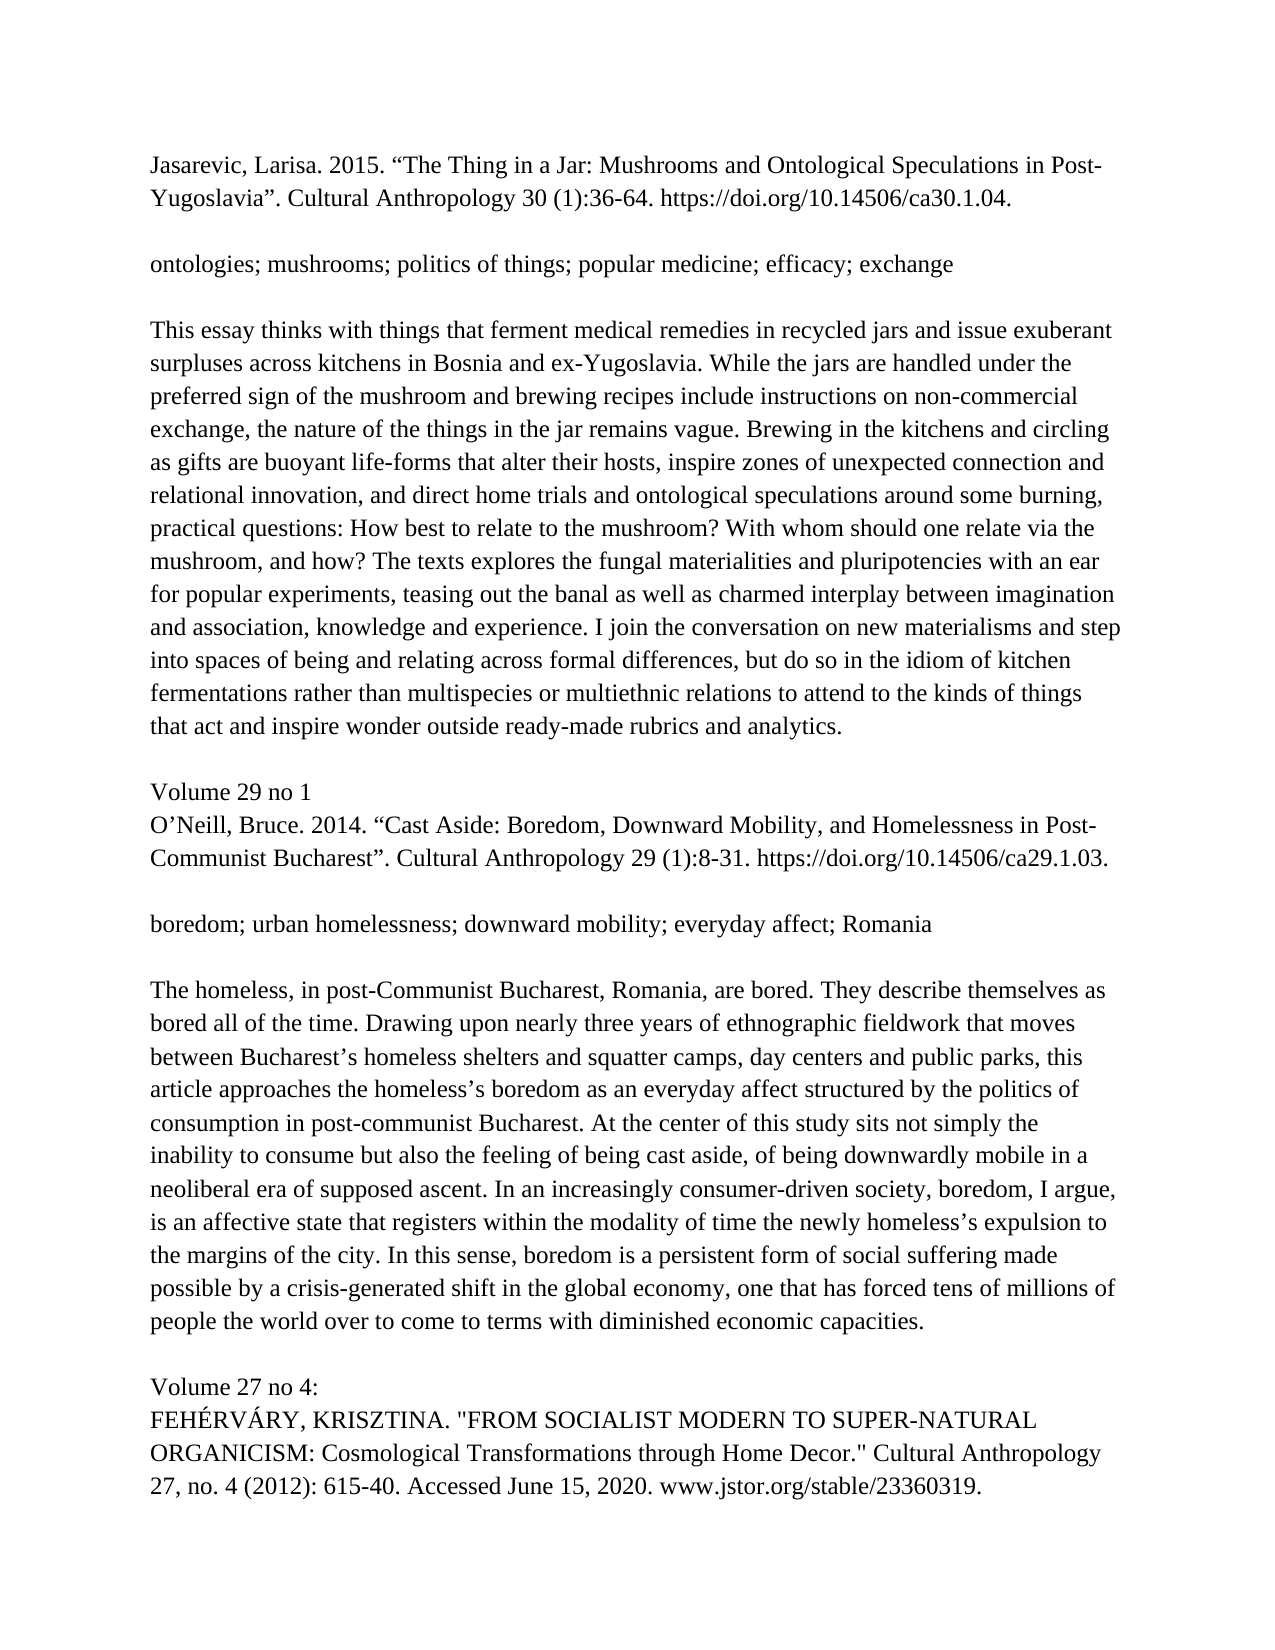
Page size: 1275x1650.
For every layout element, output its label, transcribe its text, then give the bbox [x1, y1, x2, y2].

text This essay thinks with things that ferment medical remedies in recycled jars and issue exuberant surpluses across kitchens in Bosnia and ex-Yugoslavia. While the jars are handled under the preferred sign of the mushroom and brewing recipes include instructions on non-commercial exchange, the nature of the things in the jar remains vague. Brewing in the kitchens and circling as gifts are buoyant life-forms that alter their hosts, inspire zones of unexpected connection and relational innovation, and direct home trials and ontological speculations around some burning, practical questions: How best to relate to the mushroom? With whom should one relate via the mushroom, and how? The texts explores the fungal materialities and pluripotencies with an ear for popular experiments, teasing out the banal as well as charmed interplay between imagination and association, knowledge and experience. I join the conversation on new materialisms and step into spaces of being and relating across formal differences, but do so in the idiom of kitchen fermentations rather than multispecies or multiethnic relations to attend to the kinds of things that act and inspire wonder outside ready-made rubrics and analytics. [150, 315, 1125, 740]
text O’Neill, Bruce. 2014. “Cast Aside: Boredom, Downward Mobility, and Homelessness in Post-Communist Bucharest”. Cultural Anthropology 29 (1):8-31. https://doi.org/10.14506/ca29.1.03. [150, 810, 1125, 872]
text FEHÉRVÁRY, KRISZTINA. "FROM SOCIALIST MODERN TO SUPER-NATURAL ORGANICISM: Cosmological Transformations through Home Decor." Cultural Anthropology 27, no. 4 (2012): 615-40. Accessed June 15, 2020. www.jstor.org/stable/23360319. [150, 1405, 1125, 1499]
text Volume 29 no 1 [150, 777, 1125, 806]
text Volume 27 no 4: [150, 1372, 1125, 1401]
text boredom; urban homelessness; downward mobility; everyday affect; Romania [150, 909, 1125, 938]
text Jasarevic, Larisa. 2015. “The Thing in a Jar: Mushrooms and Ontological Speculations in Post-Yugoslavia”. Cultural Anthropology 30 (1):36-64. https://doi.org/10.14506/ca30.1.04. [150, 150, 1125, 212]
text ontologies; mushrooms; politics of things; popular medicine; efficacy; exchange [150, 249, 1125, 278]
text The homeless, in post-Communist Bucharest, Romania, are bored. They describe themselves as bored all of the time. Drawing upon nearly three years of ethnographic fieldwork that moves between Bucharest’s homeless shelters and squatter camps, day centers and public parks, this article approaches the homeless’s boredom as an everyday affect structured by the politics of consumption in post-communist Bucharest. At the center of this study sits not simply the inability to consume but also the feeling of being cast aside, of being downwardly mobile in a neoliberal era of supposed ascent. In an increasingly consumer-driven society, boredom, I argue, is an affective state that registers within the modality of time the newly homeless’s expulsion to the margins of the city. In this sense, boredom is a persistent form of social suffering made possible by a crisis-generated shift in the global economy, one that has forced tens of millions of people the world over to come to terms with diminished economic capacities. [150, 976, 1125, 1334]
